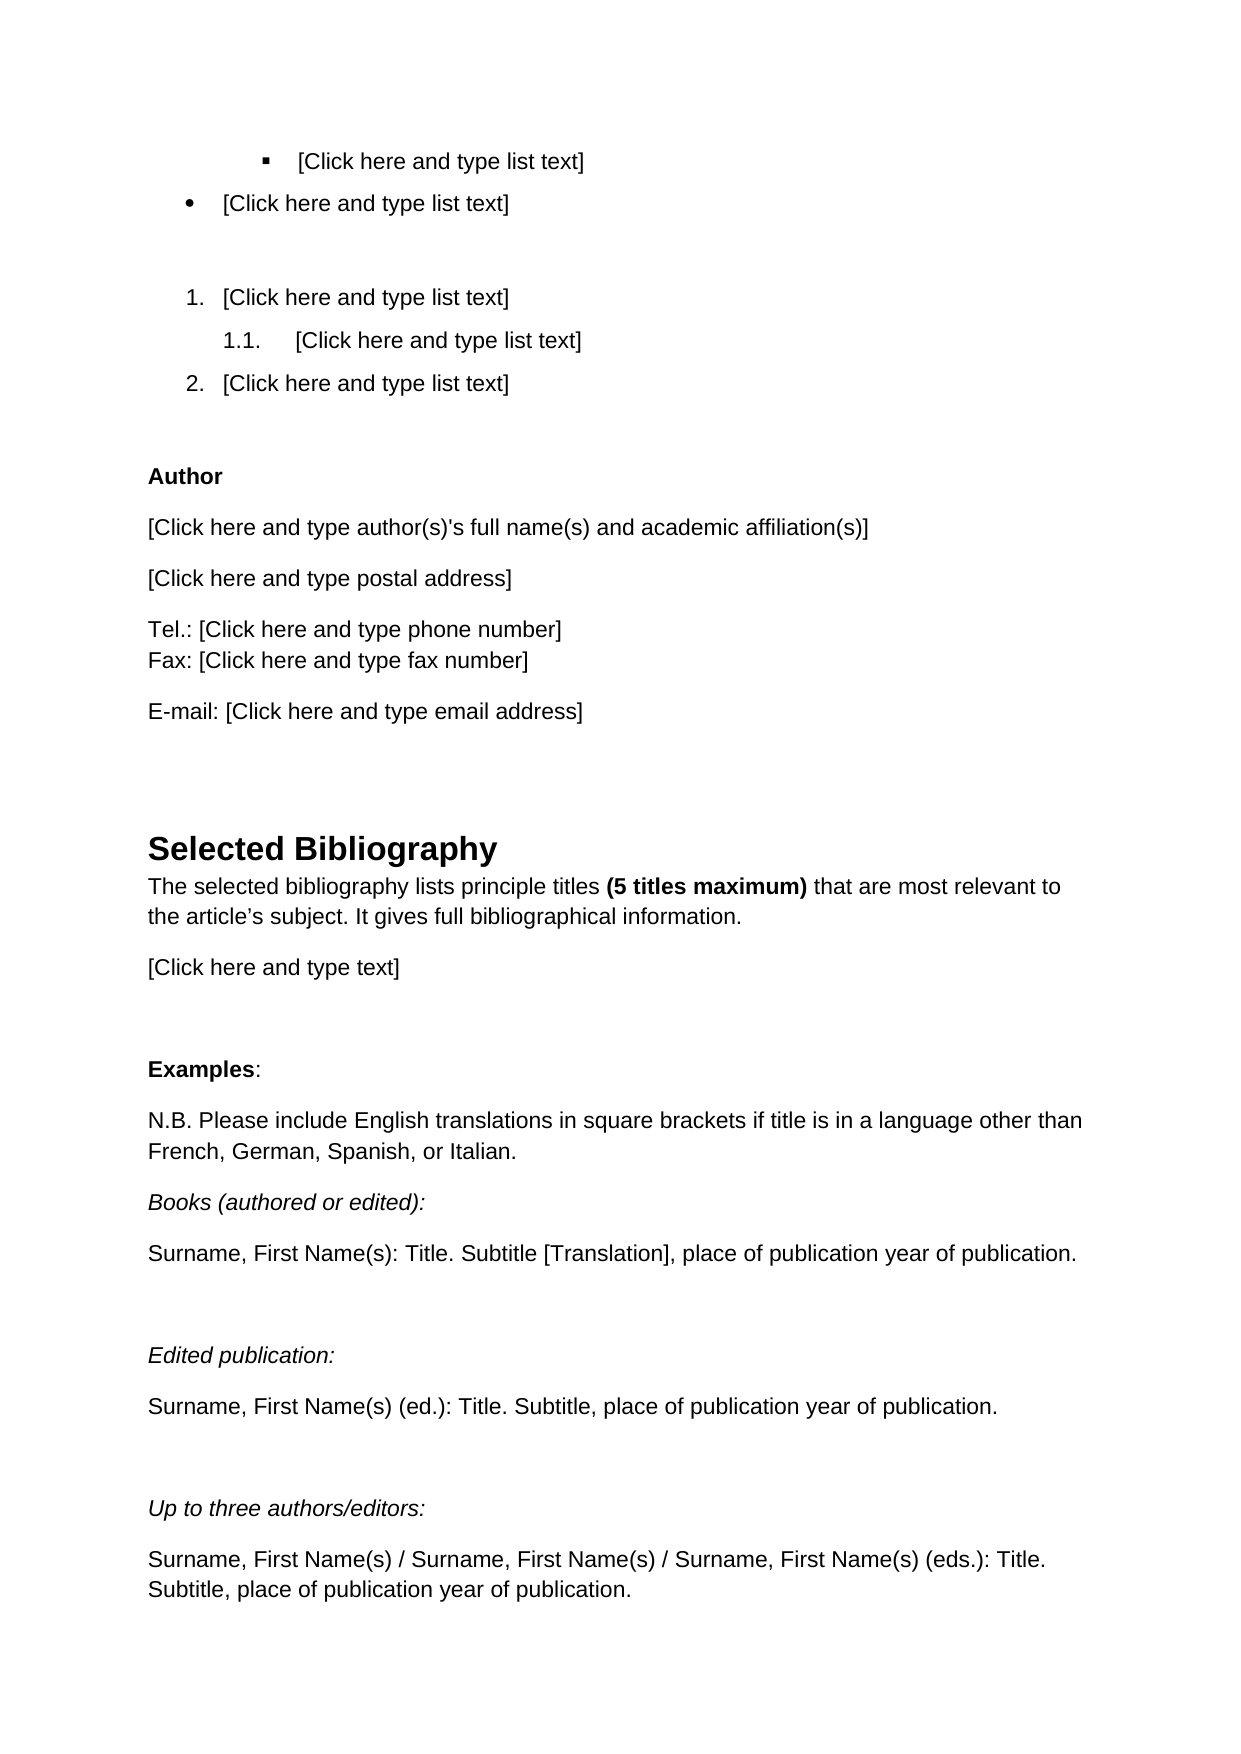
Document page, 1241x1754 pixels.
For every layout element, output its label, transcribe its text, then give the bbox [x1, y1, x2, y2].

text Examples: [148, 1056, 1092, 1083]
text The selected bibliography lists principle titles (5 titles maximum) that are most relevant to the article’s subject. It gives full bibliographical information. [148, 873, 1092, 930]
text Edited publication: [148, 1342, 1092, 1368]
text Author [148, 463, 1092, 490]
text N.B. Please include English translations in square brackets if title is in a language other than French, German, Spanish, or Italian. [148, 1107, 1092, 1164]
text Up to three authors/editors: [148, 1495, 1092, 1521]
text Books (authored or edited): [148, 1189, 1092, 1215]
subtitle Selected Bibliography [148, 829, 1092, 867]
text Surname, First Name(s) / Surname, First Name(s) / Surname, First Name(s) (eds.): Title. Subtitle, place of publication year of publication. [148, 1546, 1092, 1603]
text Tel.: Fax: [148, 616, 1092, 673]
text Surname, First Name(s) (ed.): Title. Subtitle, place of publication year of publication. [148, 1393, 1092, 1419]
text E-mail: [148, 698, 1092, 724]
text Surname, First Name(s): Title. Subtitle [Translation], place of publication year of publication. [148, 1240, 1092, 1266]
